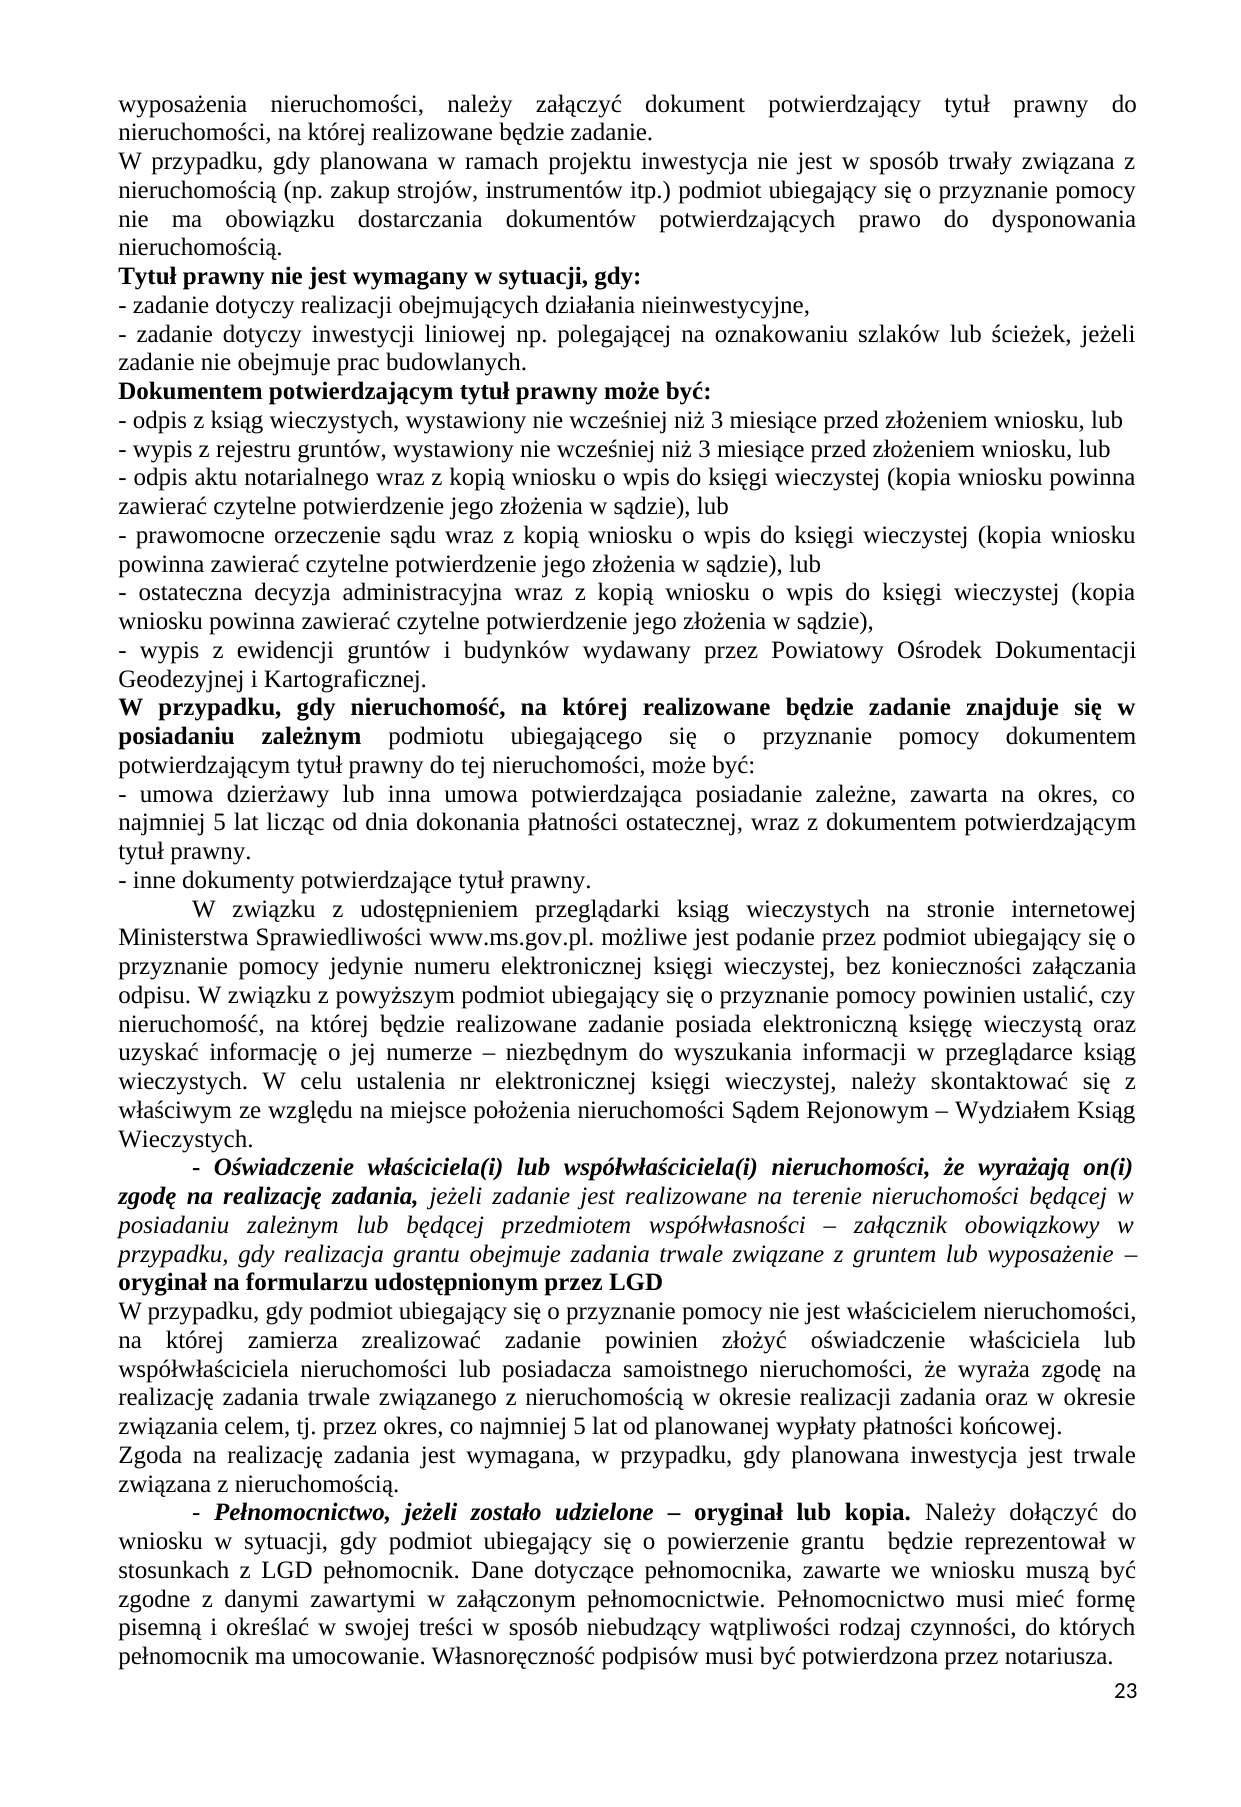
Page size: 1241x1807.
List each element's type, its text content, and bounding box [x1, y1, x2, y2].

text - Oświadczenie właściciela(i) lub współwłaściciela(i) nieruchomości, że wyrażają on(i) zgodę na realizację zadania, jeżeli zadanie jest realizowane na terenie nieruchomości będącej w posiadaniu zależnym lub będącej przedmiotem współwłasności – załącznik obowiązkowy w przypadku, gdy realizacja grantu obejmuje zadania trwale związane z gruntem lub wyposażenie – oryginał na formularzu udostępnionym przez LGD [118, 1152, 1137, 1296]
text - prawomocne orzeczenie sądu wraz z kopią wniosku o wpis do księgi wieczystej (kopia wniosku powinna zawierać czytelne potwierdzenie jego złożenia w sądzie), lub [118, 520, 1137, 577]
text - zadanie dotyczy inwestycji liniowej np. polegającej na oznakowaniu szlaków lub ścieżek, jeżeli zadanie nie obejmuje prac budowlanych. [118, 319, 1137, 376]
text - inne dokumenty potwierdzające tytuł prawny. [118, 865, 1137, 894]
text W przypadku, gdy nieruchomość, na której realizowane będzie zadanie znajduje się w posiadaniu zależnym podmiotu ubiegającego się o przyznanie pomocy dokumentem potwierdzającym tytuł prawny do tej nieruchomości, może być: [118, 692, 1137, 779]
text - odpis z ksiąg wieczystych, wystawiony nie wcześniej niż 3 miesiące przed złożeniem wniosku, lub [118, 405, 1137, 434]
text W przypadku, gdy planowana w ramach projektu inwestycja nie jest w sposób trwały związana z nieruchomością (np. zakup strojów, instrumentów itp.) podmiot ubiegający się o przyznanie pomocy nie ma obowiązku dostarczania dokumentów potwierdzających prawo do dysponowania nieruchomością. [118, 146, 1137, 261]
list - Pełnomocnictwo, jeżeli zostało udzielone – oryginał lub kopia. Należy dołączyć do wniosku w sytuacji, gdy podmiot ubiegający się o powierzenie grantu będzie reprezentował w stosunkach z LGD pełnomocnik. Dane dotyczące pełnomocnika, zawarte we wniosku muszą być zgodne z danymi zawartymi w załączonym pełnomocnictwie. Pełnomocnictwo musi mieć formę pisemną i określać w swojej treści w sposób niebudzący wątpliwości rodzaj czynności, do których pełnomocnik ma umocowanie. Własnoręczność podpisów musi być potwierdzona przez notariusza. [118, 1497, 1137, 1670]
text - zadanie dotyczy realizacji obejmujących działania nieinwestycyjne, [118, 290, 1137, 319]
list Zgoda na realizację zadania jest wymagana, w przypadku, gdy planowana inwestycja jest trwale związana z nieruchomością. [118, 1440, 1137, 1497]
text W związku z udostępnieniem przeglądarki ksiąg wieczystych na stronie internetowej Ministerstwa Sprawiedliwości www.ms.gov.pl. możliwe jest podanie przez podmiot ubiegający się o przyznanie pomocy jedynie numeru elektronicznej księgi wieczystej, bez konieczności załączania odpisu. W związku z powyższym podmiot ubiegający się o przyznanie pomocy powinien ustalić, czy nieruchomość, na której będzie realizowane zadanie posiada elektroniczną księgę wieczystą oraz uzyskać informację o jej numerze – niezbędnym do wyszukania informacji w przeglądarce ksiąg wieczystych. W celu ustalenia nr elektronicznej księgi wieczystej, należy skontaktować się z właściwym ze względu na miejsce położenia nieruchomości Sądem Rejonowym – Wydziałem Ksiąg Wieczystych. [118, 894, 1137, 1152]
list W przypadku, gdy podmiot ubiegający się o przyznanie pomocy nie jest właścicielem nieruchomości, na której zamierza zrealizować zadanie powinien złożyć oświadczenie właściciela lub współwłaściciela nieruchomości lub posiadacza samoistnego nieruchomości, że wyraża zgodę na realizację zadania trwale związanego z nieruchomością w okresie realizacji zadania oraz w okresie związania celem, tj. przez okres, co najmniej 5 lat od planowanej wypłaty płatności końcowej. [118, 1296, 1137, 1440]
text - wypis z rejestru gruntów, wystawiony nie wcześniej niż 3 miesiące przed złożeniem wniosku, lub [118, 434, 1137, 462]
text Dokumentem potwierdzającym tytuł prawny może być: [118, 376, 1137, 405]
text Tytuł prawny nie jest wymagany w sytuacji, gdy: [118, 261, 1137, 290]
text - ostateczna decyzja administracyjna wraz z kopią wniosku o wpis do księgi wieczystej (kopia wniosku powinna zawierać czytelne potwierdzenie jego złożenia w sądzie), [118, 577, 1137, 635]
text - odpis aktu notarialnego wraz z kopią wniosku o wpis do księgi wieczystej (kopia wniosku powinna zawierać czytelne potwierdzenie jego złożenia w sądzie), lub [118, 462, 1137, 520]
text - wypis z ewidencji gruntów i budynków wydawany przez Powiatowy Ośrodek Dokumentacji Geodezyjnej i Kartograficznej. [118, 635, 1137, 692]
text - umowa dzierżawy lub inna umowa potwierdzająca posiadanie zależne, zawarta na okres, co najmniej 5 lat licząc od dnia dokonania płatności ostatecznej, wraz z dokumentem potwierdzającym tytuł prawny. [118, 779, 1137, 865]
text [118, 89, 1137, 146]
